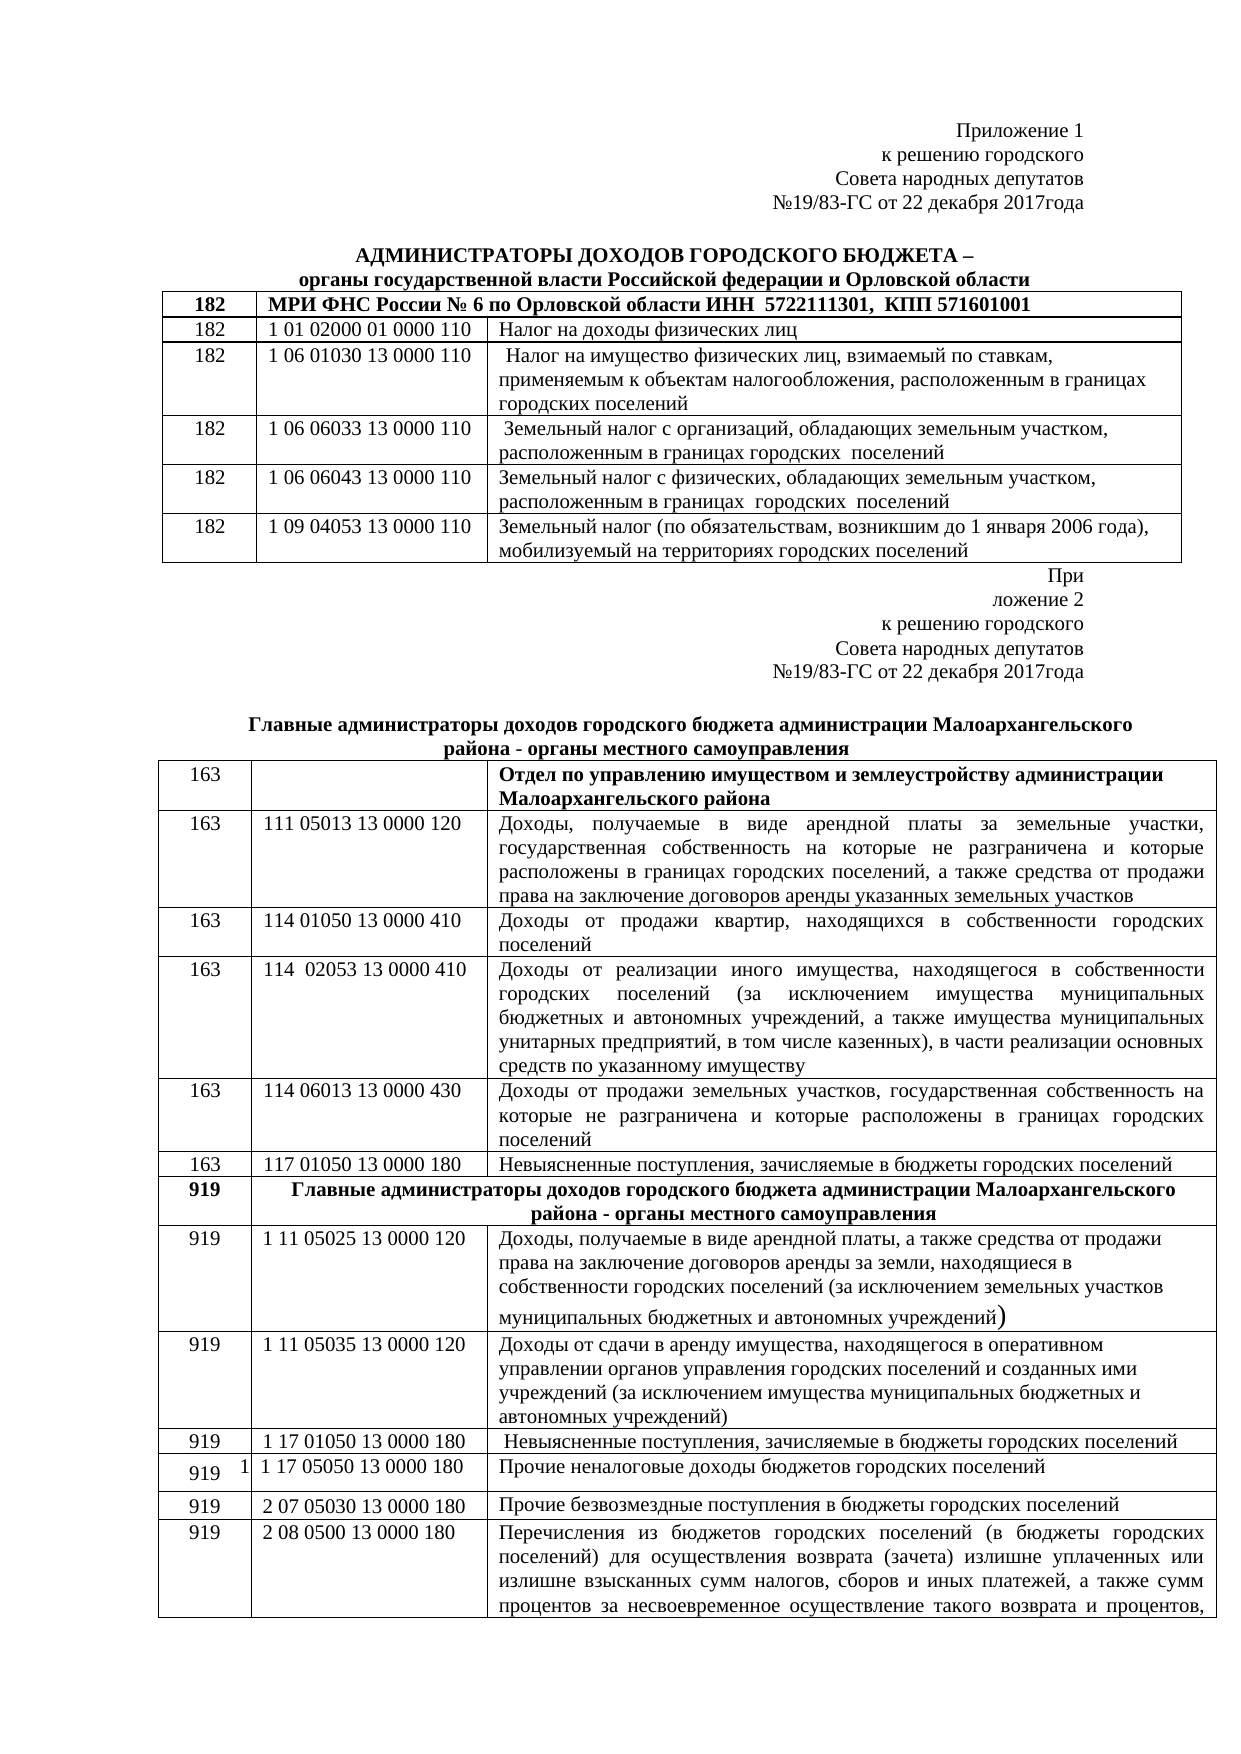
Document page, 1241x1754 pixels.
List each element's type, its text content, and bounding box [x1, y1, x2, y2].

table_cell Доходы, получаемые в виде арендной платы, а также средства от продажи права на заключение договоров аренды за земли, находящиеся в собственности городских поселений (за исключением земельных участков муниципальных бюджетных и автономных учреждений) [488, 1226, 1216, 1331]
text Приложение 1 [325, 118, 1084, 142]
table_cell 919 [159, 1332, 251, 1428]
table_header Отдел по управлению имуществом и землеустройству администрации Малоархангельского района [488, 761, 1216, 809]
table_cell 1 11 05035 13 0000 120 [252, 1332, 487, 1428]
table_cell 919 [159, 1226, 251, 1331]
table_header 163 [159, 761, 251, 809]
table_cell 182 [163, 514, 256, 562]
table_cell 919 [159, 1492, 251, 1519]
text к решению городского Совета народных депутатов [325, 611, 1084, 659]
table_cell 163 [159, 957, 251, 1077]
table_cell 182 [163, 318, 256, 341]
table_cell Земельный налог с организаций, обладающих земельным участком, расположенным в границах городских поселений [488, 416, 1181, 464]
table_cell 1 1 17 05050 13 0000 180 [252, 1454, 487, 1491]
table_cell 1 11 05025 13 0000 120 [252, 1226, 487, 1331]
table_cell 1 01 02000 01 0000 110 [257, 318, 487, 341]
table_cell 117 01050 13 0000 180 [252, 1152, 487, 1176]
text органы государственной власти Российской федерации и Орловской области [177, 267, 1152, 291]
table_cell 919 [159, 1454, 251, 1491]
table_cell Доходы от сдачи в аренду имущества, находящегося в оперативном управлении органов управления городских поселений и созданных ими учреждений (за исключением имущества муниципальных бюджетных и автономных учреждений) [488, 1332, 1216, 1428]
table_cell 182 [163, 416, 256, 464]
text Главные администраторы доходов городского бюджета администрации Малоархангельского района - органы местного самоуправления [177, 712, 1152, 760]
table_cell Земельный налог с физических, обладающих земельным участком, расположенным в границах городских поселений [488, 465, 1181, 513]
table_cell Доходы от продажи земельных участков, государственная собственность на которые не разграничена и которые расположены в границах городских поселений [488, 1079, 1216, 1151]
table_cell Главные администраторы доходов городского бюджета администрации Малоархангельского района - органы местного самоуправления [252, 1177, 1216, 1225]
table_cell 114 06013 13 0000 430 [252, 1079, 487, 1151]
text АДМИНИСТРАТОРЫ ДОХОДОВ ГОРОДСКОГО БЮДЖЕТА – [177, 243, 1152, 267]
table_cell 114 02053 13 0000 410 [252, 957, 487, 1077]
table_cell 919 [159, 1177, 251, 1225]
text к решению городского Совета народных депутатов [325, 142, 1084, 190]
table_cell Налог на доходы физических лиц [488, 318, 1181, 341]
table_cell 114 01050 13 0000 410 [252, 908, 487, 956]
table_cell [488, 1520, 1216, 1617]
table_cell Доходы от реализации иного имущества, находящегося в собственности городских поселений (за исключением имущества муниципальных бюджетных и автономных учреждений, а также имущества муниципальных унитарных предприятий, в том числе казенных), в части реализации основных средств по указанному имуществу [488, 957, 1216, 1077]
table_header 182 [163, 292, 256, 316]
table_cell 111 05013 13 0000 120 [252, 811, 487, 907]
table_cell 163 [159, 1152, 251, 1176]
table_cell 1 06 01030 13 0000 110 [257, 343, 487, 415]
table_cell 919 [159, 1429, 251, 1453]
text №19/83-ГС от 22 декабря 2017года [325, 190, 1084, 214]
text №19/83-ГС от 22 декабря 2017года [325, 659, 1084, 683]
table_cell Прочие безвозмездные поступления в бюджеты городских поселений [488, 1492, 1216, 1519]
table_cell 919 [159, 1520, 251, 1617]
table_cell Земельный налог (по обязательствам, возникшим до 1 января 2006 года), мобилизуемый на территориях городских поселений [488, 514, 1181, 562]
table_header [252, 761, 487, 809]
table_cell Невыясненные поступления, зачисляемые в бюджеты городских поселений [488, 1429, 1216, 1453]
table_cell 182 [163, 465, 256, 513]
table_header МРИ ФНС России № 6 по Орловской области ИНН 5722111301, КПП 571601001 [257, 292, 1181, 316]
table_cell 2 07 05030 13 0000 180 [252, 1492, 487, 1519]
table_cell 1 09 04053 13 0000 110 [257, 514, 487, 562]
table_cell 1 17 01050 13 0000 180 [252, 1429, 487, 1453]
table_cell Невыясненные поступления, зачисляемые в бюджеты городских поселений [488, 1152, 1216, 1176]
table_cell 1 06 06043 13 0000 110 [257, 465, 487, 513]
text Приложение 2 [325, 563, 1084, 611]
table_cell Доходы, получаемые в виде арендной платы за земельные участки, государственная собственность на которые не разграничена и которые расположены в границах городских поселений, а также средства от продажи права на заключение договоров аренды указанных земельных участков [488, 811, 1216, 907]
table_cell 163 [159, 1079, 251, 1151]
table_cell Налог на имущество физических лиц, взимаемый по ставкам, применяемым к объектам налогообложения, расположенным в границах городских поселений [488, 343, 1181, 415]
table_cell 182 [163, 343, 256, 415]
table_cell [252, 1520, 487, 1617]
table_cell 1 06 06033 13 0000 110 [257, 416, 487, 464]
table_cell Доходы от продажи квартир, находящихся в собственности городских поселений [488, 908, 1216, 956]
table_cell Прочие неналоговые доходы бюджетов городских поселений [488, 1454, 1216, 1491]
table_cell 163 [159, 908, 251, 956]
table_cell 163 [159, 811, 251, 907]
